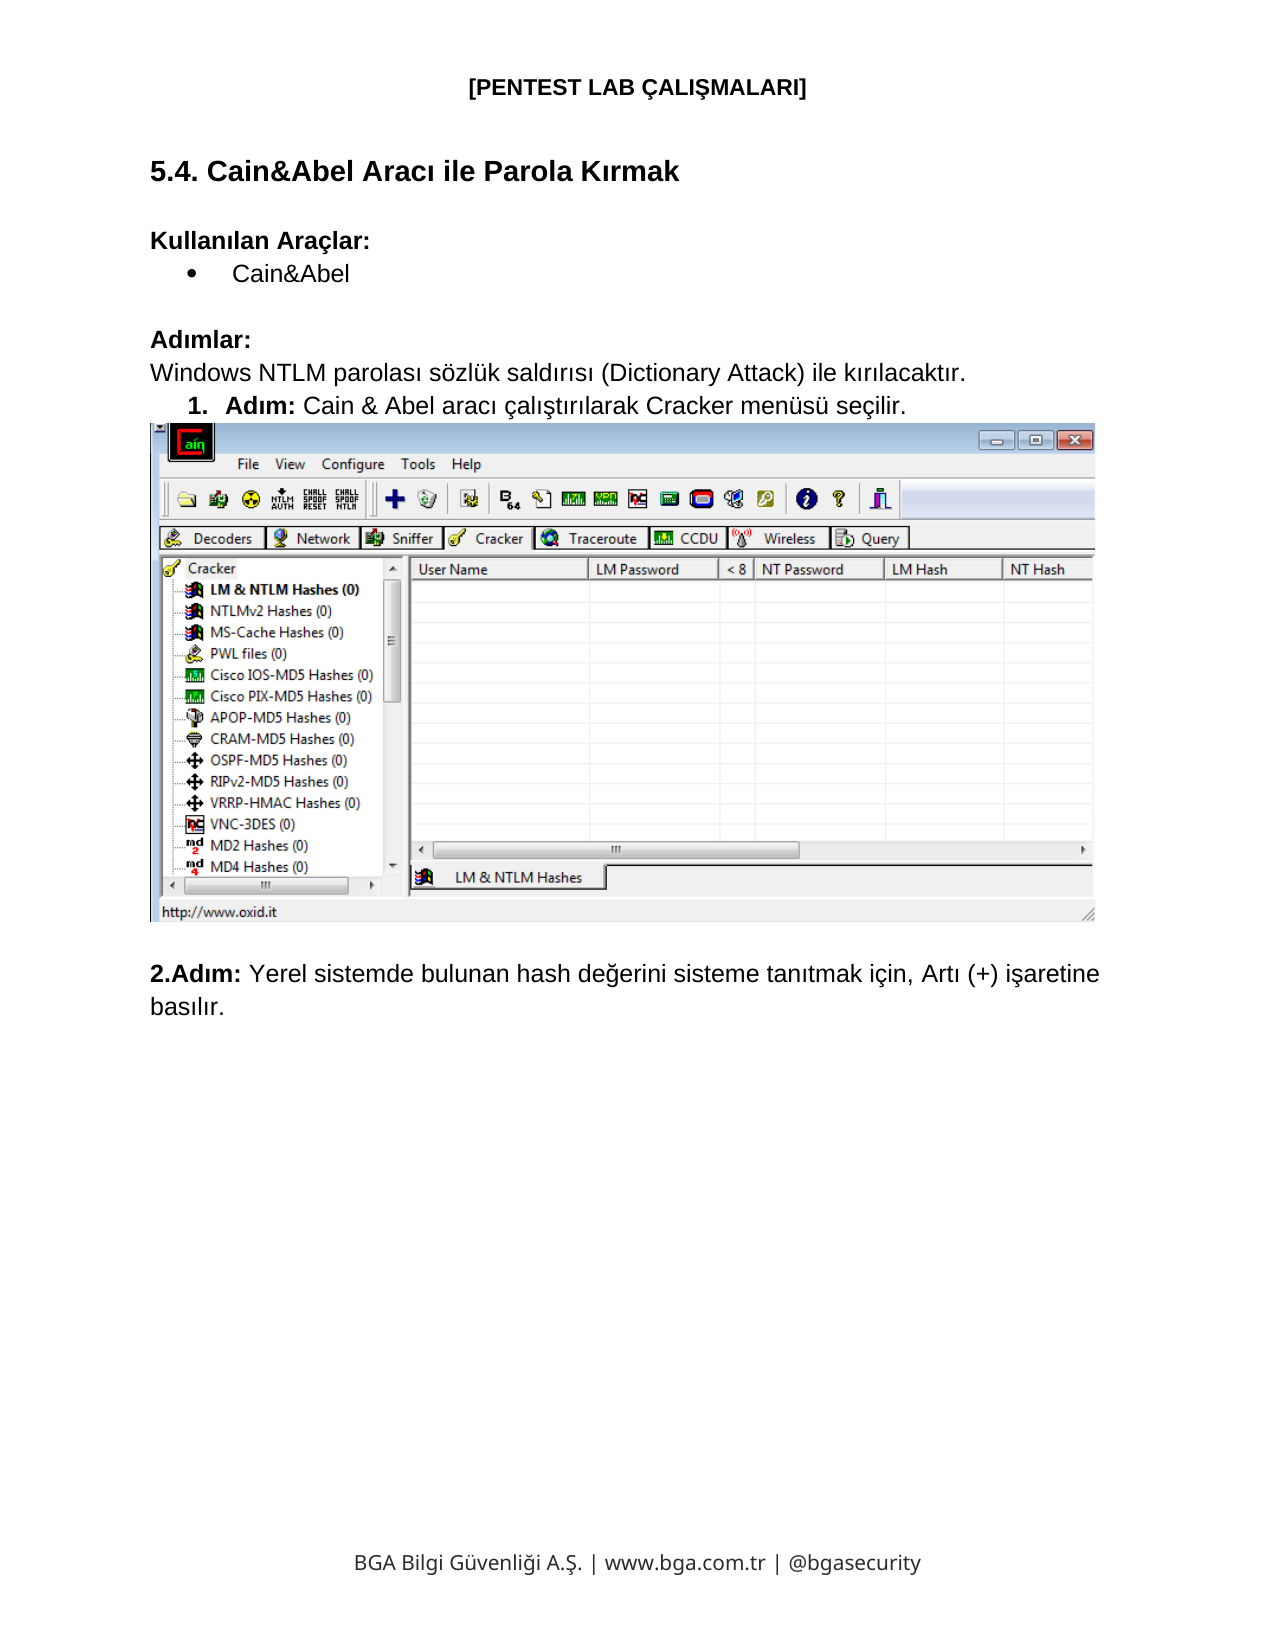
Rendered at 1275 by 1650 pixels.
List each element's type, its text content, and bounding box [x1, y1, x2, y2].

text Kullanılan Araçlar: [150, 226, 1125, 254]
text Adımlar: [150, 325, 1125, 354]
list Adım: Cain & Abel aracı çalıştırılarak Cracker menüsü seçilir. [187, 391, 1125, 420]
list Cain&Abel [187, 259, 1125, 288]
text Windows NTLM parolası sözlük saldırısı (Dictionary Attack) ile kırılacaktır. [150, 358, 1125, 387]
subtitle 5.4. Cain&Abel Aracı ile Parola Kırmak [150, 154, 1125, 188]
text 2.Adım: Yerel sistemde bulunan hash değerini sisteme tanıtmak için, Artı (+) işaretine basılır. [150, 959, 1125, 1021]
